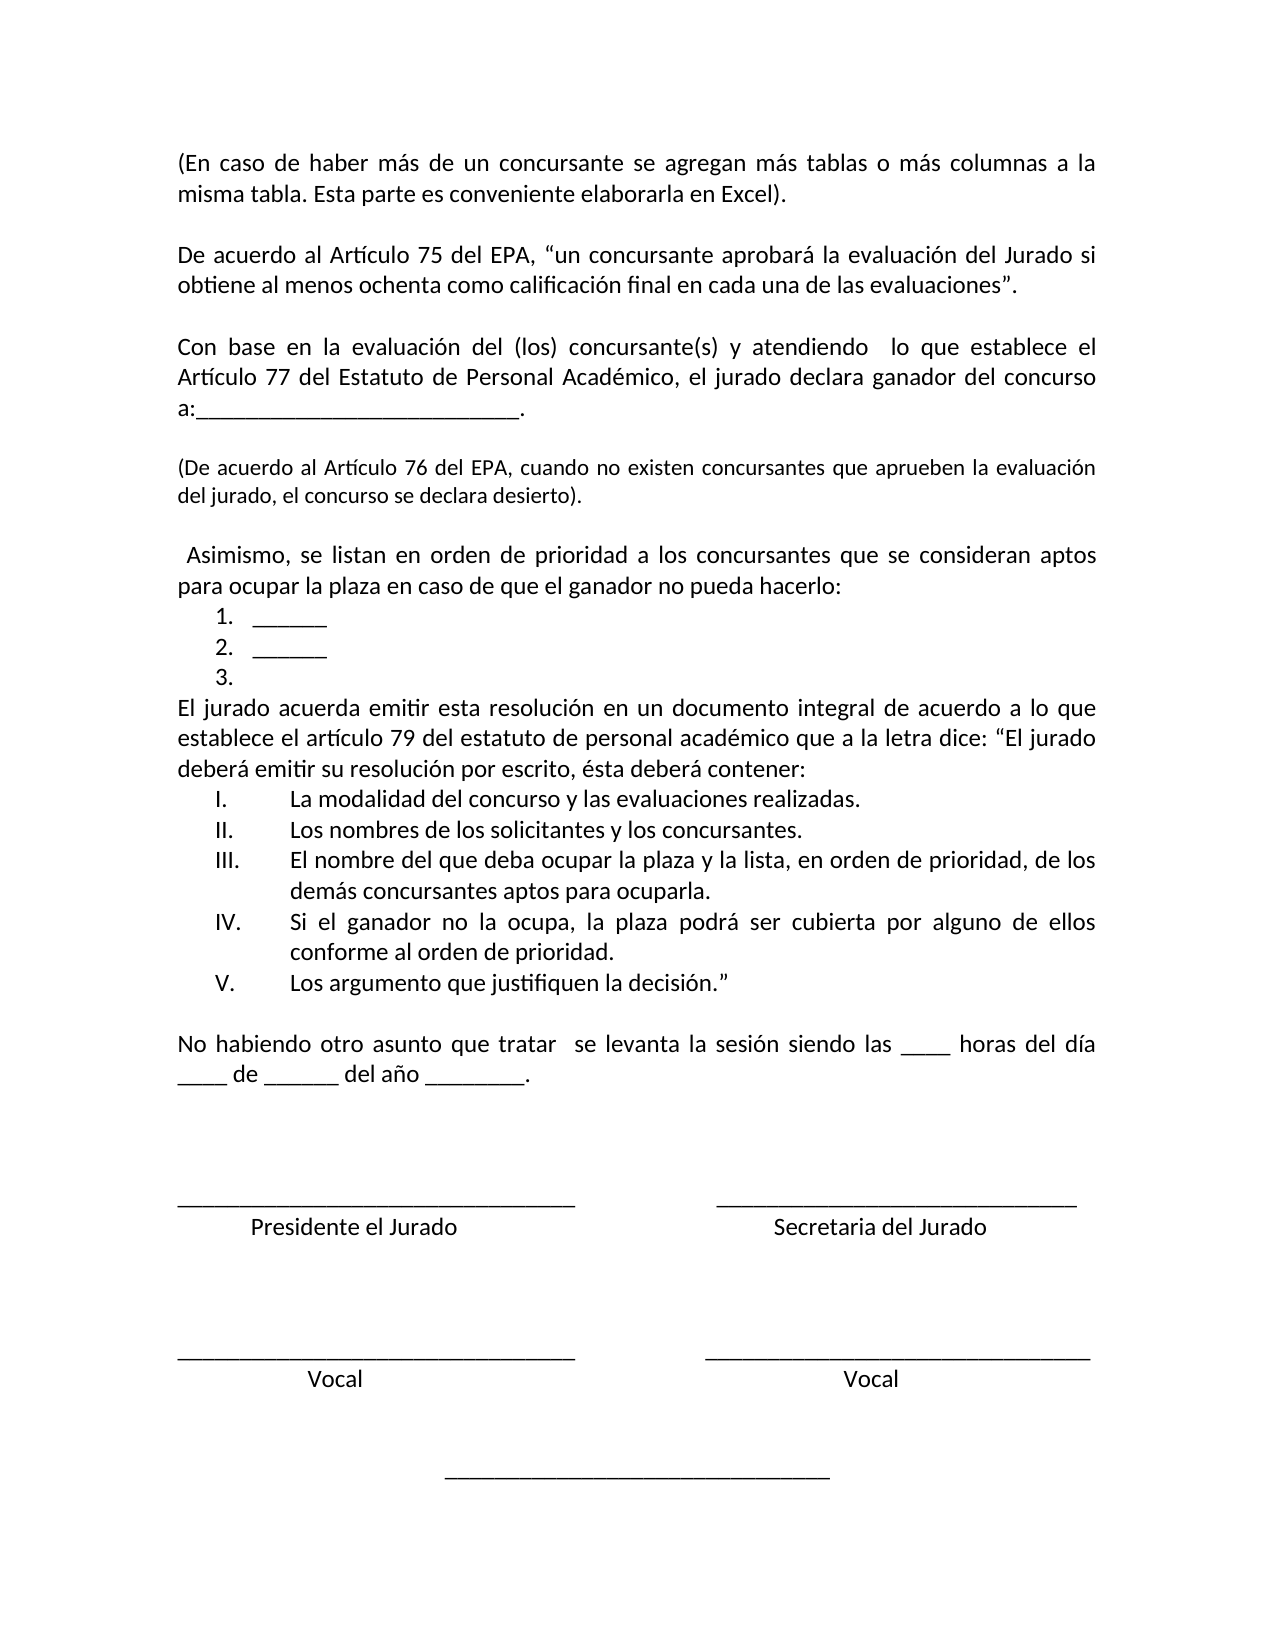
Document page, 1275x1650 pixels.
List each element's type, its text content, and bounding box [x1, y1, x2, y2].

text De acuerdo al Artículo 75 del EPA, “un concursante aprobará la evaluación del Jurado si obtiene al menos ochenta como calificación final en cada una de las evaluaciones”. [177, 239, 1098, 300]
text (De acuerdo al Artículo 76 del EPA, cuando no existen concursantes que aprueben la evaluación del jurado, el concurso se declara desierto). [177, 453, 1098, 509]
list Si el ganador no la ocupa, la plaza podrá ser cubierta por alguno de ellos conforme al orden de prioridad. [215, 906, 1098, 967]
list Los nombres de los solicitantes y los concursantes. [215, 814, 1098, 844]
text El jurado acuerda emitir esta resolución en un documento integral de acuerdo a lo que establece el artículo 79 del estatuto de personal académico que a la letra dice: “El jurado deberá emitir su resolución por escrito, ésta deberá contener: [177, 692, 1098, 783]
list El nombre del que deba ocupar la plaza y la lista, en orden de prioridad, de los demás concursantes aptos para ocuparla. [215, 844, 1098, 906]
text Con base en la evaluación del (los) concursante(s) y atendiendo lo que establece el Artículo 77 del Estatuto de Personal Académico, el jurado declara ganador del concurso a:__________________________. [177, 331, 1098, 422]
list ______ [215, 600, 1098, 631]
text (En caso de haber más de un concursante se agregan más tablas o más columnas a la misma tabla. Esta parte es conveniente elaborarla en Excel). [177, 148, 1098, 209]
list La modalidad del concurso y las evaluaciones realizadas. [215, 783, 1098, 814]
text No habiendo otro asunto que tratar se levanta la sesión siendo las ____ horas del día ____ de ______ del año ________. [177, 1028, 1098, 1089]
text Vocal Vocal [177, 1363, 1098, 1394]
text Asimismo, se listan en orden de prioridad a los concursantes que se consideran aptos para ocupar la plaza en caso de que el ganador no pueda hacerlo: [177, 539, 1098, 600]
list Los argumento que justifiquen la decisión.” [215, 967, 1098, 997]
list ______ [215, 631, 1098, 661]
text ________________________________ _____________________________ [177, 1180, 1098, 1211]
text _______________________________ [177, 1452, 1098, 1483]
text ________________________________ _______________________________ [177, 1333, 1098, 1363]
text Presidente el Jurado Secretaria del Jurado [177, 1211, 1098, 1241]
